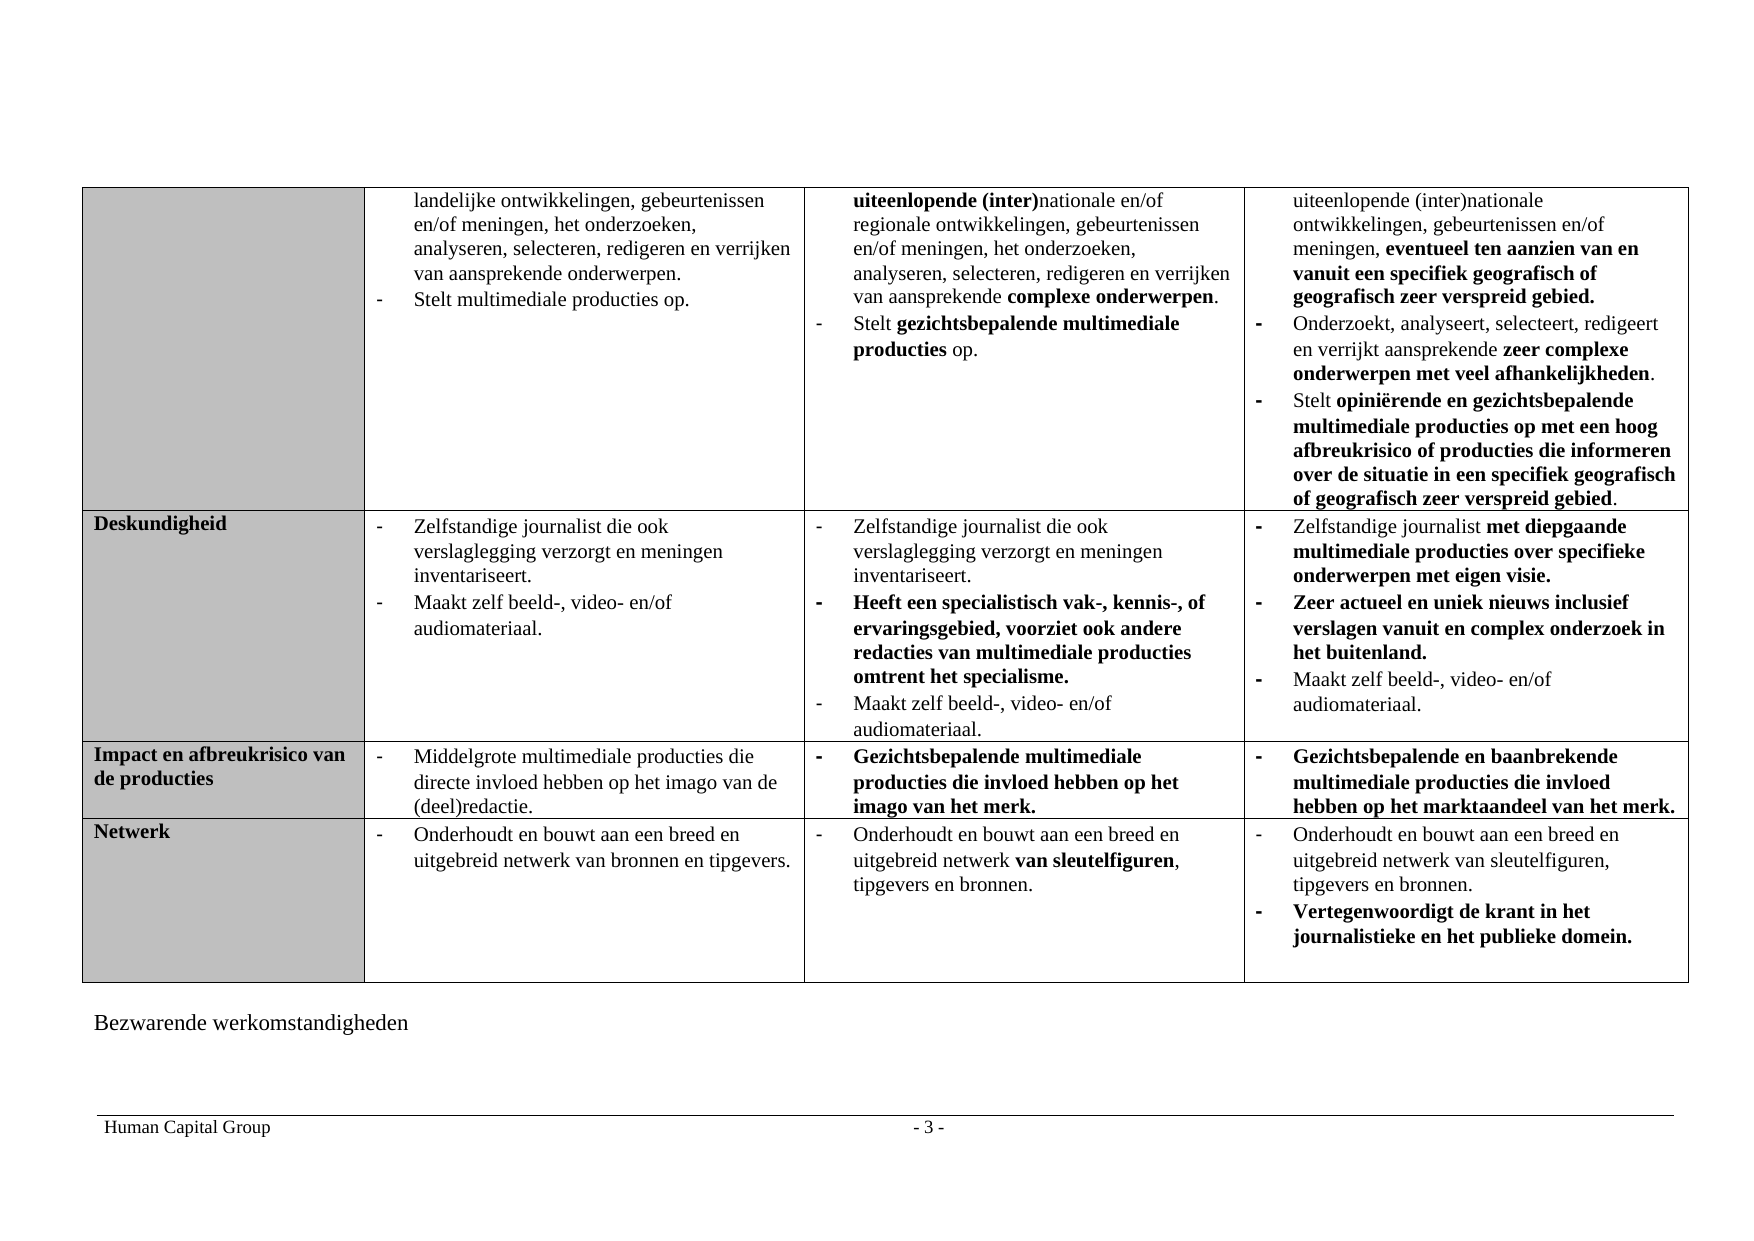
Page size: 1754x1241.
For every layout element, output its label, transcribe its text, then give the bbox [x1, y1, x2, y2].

table_cell Zelfstandige journalist met diepgaande multimediale producties over specifieke onderwerpen met eigen visie. Zeer actueel en uniek nieuws inclusief verslagen vanuit en complex onderzoek in het buitenland. Maakt zelf beeld-, video- en/of audiomateriaal. [1245, 511, 1688, 741]
table_cell Onderhoudt en bouwt aan een breed en uitgebreid netwerk van sleutelfiguren, tipgevers en bronnen. Vertegenwoordigt de krant in het journalistieke en het publieke domein. [1245, 819, 1688, 982]
table_cell Deskundigheid [83, 511, 364, 741]
table_cell Gezichtsbepalende en baanbrekende multimediale producties die invloed hebben op het marktaandeel van het merk. [1245, 742, 1688, 818]
table_cell Impact en afbreukrisico van de producties [83, 742, 364, 818]
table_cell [365, 188, 804, 510]
table_cell Zelfstandige journalist die ook verslaglegging verzorgt en meningen inventariseert. Maakt zelf beeld-, video- en/of audiomateriaal. [365, 511, 804, 741]
table_cell Onderhoudt en bouwt aan een breed en uitgebreid netwerk van bronnen en tipgevers. [365, 819, 804, 982]
table_cell Zelfstandige journalist die ook verslaglegging verzorgt en meningen inventariseert. Heeft een specialistisch vak-, kennis-, of ervaringsgebied, voorziet ook andere redacties van multimediale producties omtrent het specialisme. Maakt zelf beeld-, video- en/of audiomateriaal. [805, 511, 1244, 741]
table_cell Gezichtsbepalende multimediale producties die invloed hebben op het imago van het merk. [805, 742, 1244, 818]
text Bezwarende werkomstandigheden [94, 1009, 1577, 1036]
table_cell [83, 188, 364, 510]
table_cell Netwerk [83, 819, 364, 982]
table_cell Middelgrote multimediale producties die directe invloed hebben op het imago van de (deel)redactie. [365, 742, 804, 818]
table_cell Onderhoudt en bouwt aan een breed en uitgebreid netwerk van sleutelfiguren, tipgevers en bronnen. [805, 819, 1244, 982]
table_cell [805, 188, 1244, 510]
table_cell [1245, 188, 1688, 510]
